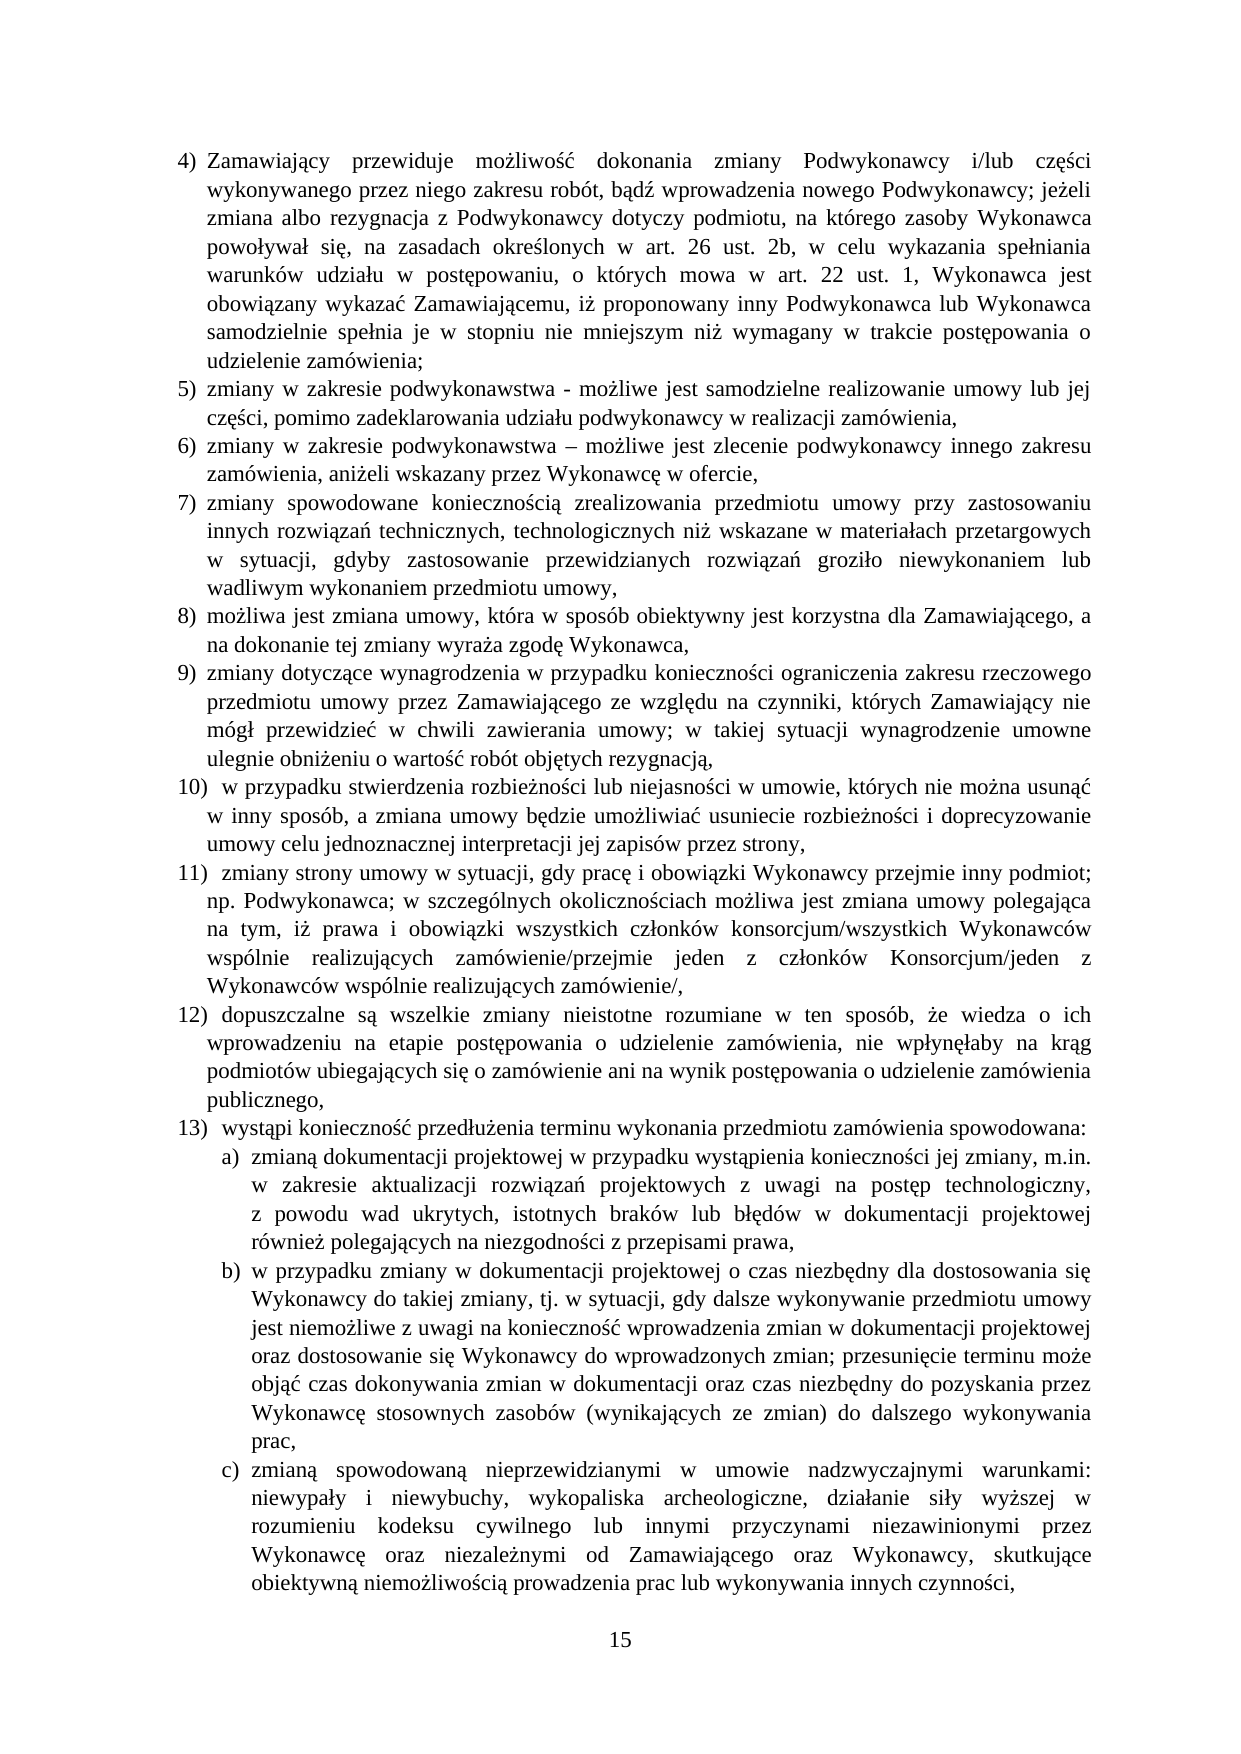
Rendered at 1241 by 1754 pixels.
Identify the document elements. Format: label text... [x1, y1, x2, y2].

list zmianą dokumentacji projektowej w przypadku wystąpienia konieczności jej zmiany, m.in. w zakresie aktualizacji rozwiązań projektowych z uwagi na postęp technologiczny, z powodu wad ukrytych, istotnych braków lub błędów w dokumentacji projektowej również polegających na niezgodności z przepisami prawa, [221, 1143, 1093, 1254]
list zmiany dotyczące wynagrodzenia w przypadku konieczności ograniczenia zakresu rzeczowego przedmiotu umowy przez Zamawiającego ze względu na czynniki, których Zamawiający nie mógł przewidzieć w chwili zawierania umowy; w takiej sytuacji wynagrodzenie umowne ulegnie obniżeniu o wartość robót objętych rezygnacją, [177, 659, 1093, 771]
list Zamawiający przewiduje możliwość dokonania zmiany Podwykonawcy i/lub części wykonywanego przez niego zakresu robót, bądź wprowadzenia nowego Podwykonawcy; jeżeli zmiana albo rezygnacja z Podwykonawcy dotyczy podmiotu, na którego zasoby Wykonawca powoływał się, na zasadach określonych w art. 26 ust. 2b, w celu wykazania spełniania warunków udziału w postępowaniu, o których mowa w art. 22 ust. 1, Wykonawca jest obowiązany wykazać Zamawiającemu, iż proponowany inny Podwykonawca lub Wykonawca samodzielnie spełnia je w stopniu nie mniejszym niż wymagany w trakcie postępowania o udzielenie zamówienia; [177, 148, 1093, 373]
list zmianą spowodowaną nieprzewidzianymi w umowie nadzwyczajnymi warunkami: niewypały i niewybuchy, wykopaliska archeologiczne, działanie siły wyższej w rozumieniu kodeksu cywilnego lub innymi przyczynami niezawinionymi przez Wykonawcę oraz niezależnymi od Zamawiającego oraz Wykonawcy, skutkujące obiektywną niemożliwością prowadzenia prac lub wykonywania innych czynności, [221, 1456, 1093, 1596]
list możliwa jest zmiana umowy, która w sposób obiektywny jest korzystna dla Zamawiającego, a na dokonanie tej zmiany wyraża zgodę Wykonawca, [177, 603, 1093, 657]
list zmiany strony umowy w sytuacji, gdy pracę i obowiązki Wykonawcy przejmie inny podmiot; np. Podwykonawca; w szczególnych okolicznościach możliwa jest zmiana umowy polegająca na tym, iż prawa i obowiązki wszystkich członków konsorcjum/wszystkich Wykonawców wspólnie realizujących zamówienie/przejmie jeden z członków Konsorcjum/jeden z Wykonawców wspólnie realizujących zamówienie/, [177, 858, 1093, 999]
list w przypadku zmiany w dokumentacji projektowej o czas niezbędny dla dostosowania się Wykonawcy do takiej zmiany, tj. w sytuacji, gdy dalsze wykonywanie przedmiotu umowy jest niemożliwe z uwagi na konieczność wprowadzenia zmian w dokumentacji projektowej oraz dostosowanie się Wykonawcy do wprowadzonych zmian; przesunięcie terminu może objąć czas dokonywania zmian w dokumentacji oraz czas niezbędny do pozyskania przez Wykonawcę stosownych zasobów (wynikających ze zmian) do dalszego wykonywania prac, [221, 1257, 1093, 1454]
list zmiany w zakresie podwykonawstwa - możliwe jest samodzielne realizowanie umowy lub jej części, pomimo zadeklarowania udziału podwykonawcy w realizacji zamówienia, [177, 375, 1093, 430]
list zmiany spowodowane koniecznością zrealizowania przedmiotu umowy przy zastosowaniu innych rozwiązań technicznych, technologicznych niż wskazane w materiałach przetargowych w sytuacji, gdyby zastosowanie przewidzianych rozwiązań groziło niewykonaniem lub wadliwym wykonaniem przedmiotu umowy, [177, 489, 1093, 601]
list wystąpi konieczność przedłużenia terminu wykonania przedmiotu zamówienia spowodowana: [177, 1114, 1093, 1141]
list zmiany w zakresie podwykonawstwa – możliwe jest zlecenie podwykonawcy innego zakresu zamówienia, aniżeli wskazany przez Wykonawcę w ofercie, [177, 432, 1093, 487]
list dopuszczalne są wszelkie zmiany nieistotne rozumiane w ten sposób, że wiedza o ich wprowadzeniu na etapie postępowania o udzielenie zamówienia, nie wpłynęłaby na krąg podmiotów ubiegających się o zamówienie ani na wynik postępowania o udzielenie zamówienia publicznego, [177, 1001, 1093, 1112]
list w przypadku stwierdzenia rozbieżności lub niejasności w umowie, których nie można usunąć w inny sposób, a zmiana umowy będzie umożliwiać usuniecie rozbieżności i doprecyzowanie umowy celu jednoznacznej interpretacji jej zapisów przez strony, [177, 773, 1093, 856]
